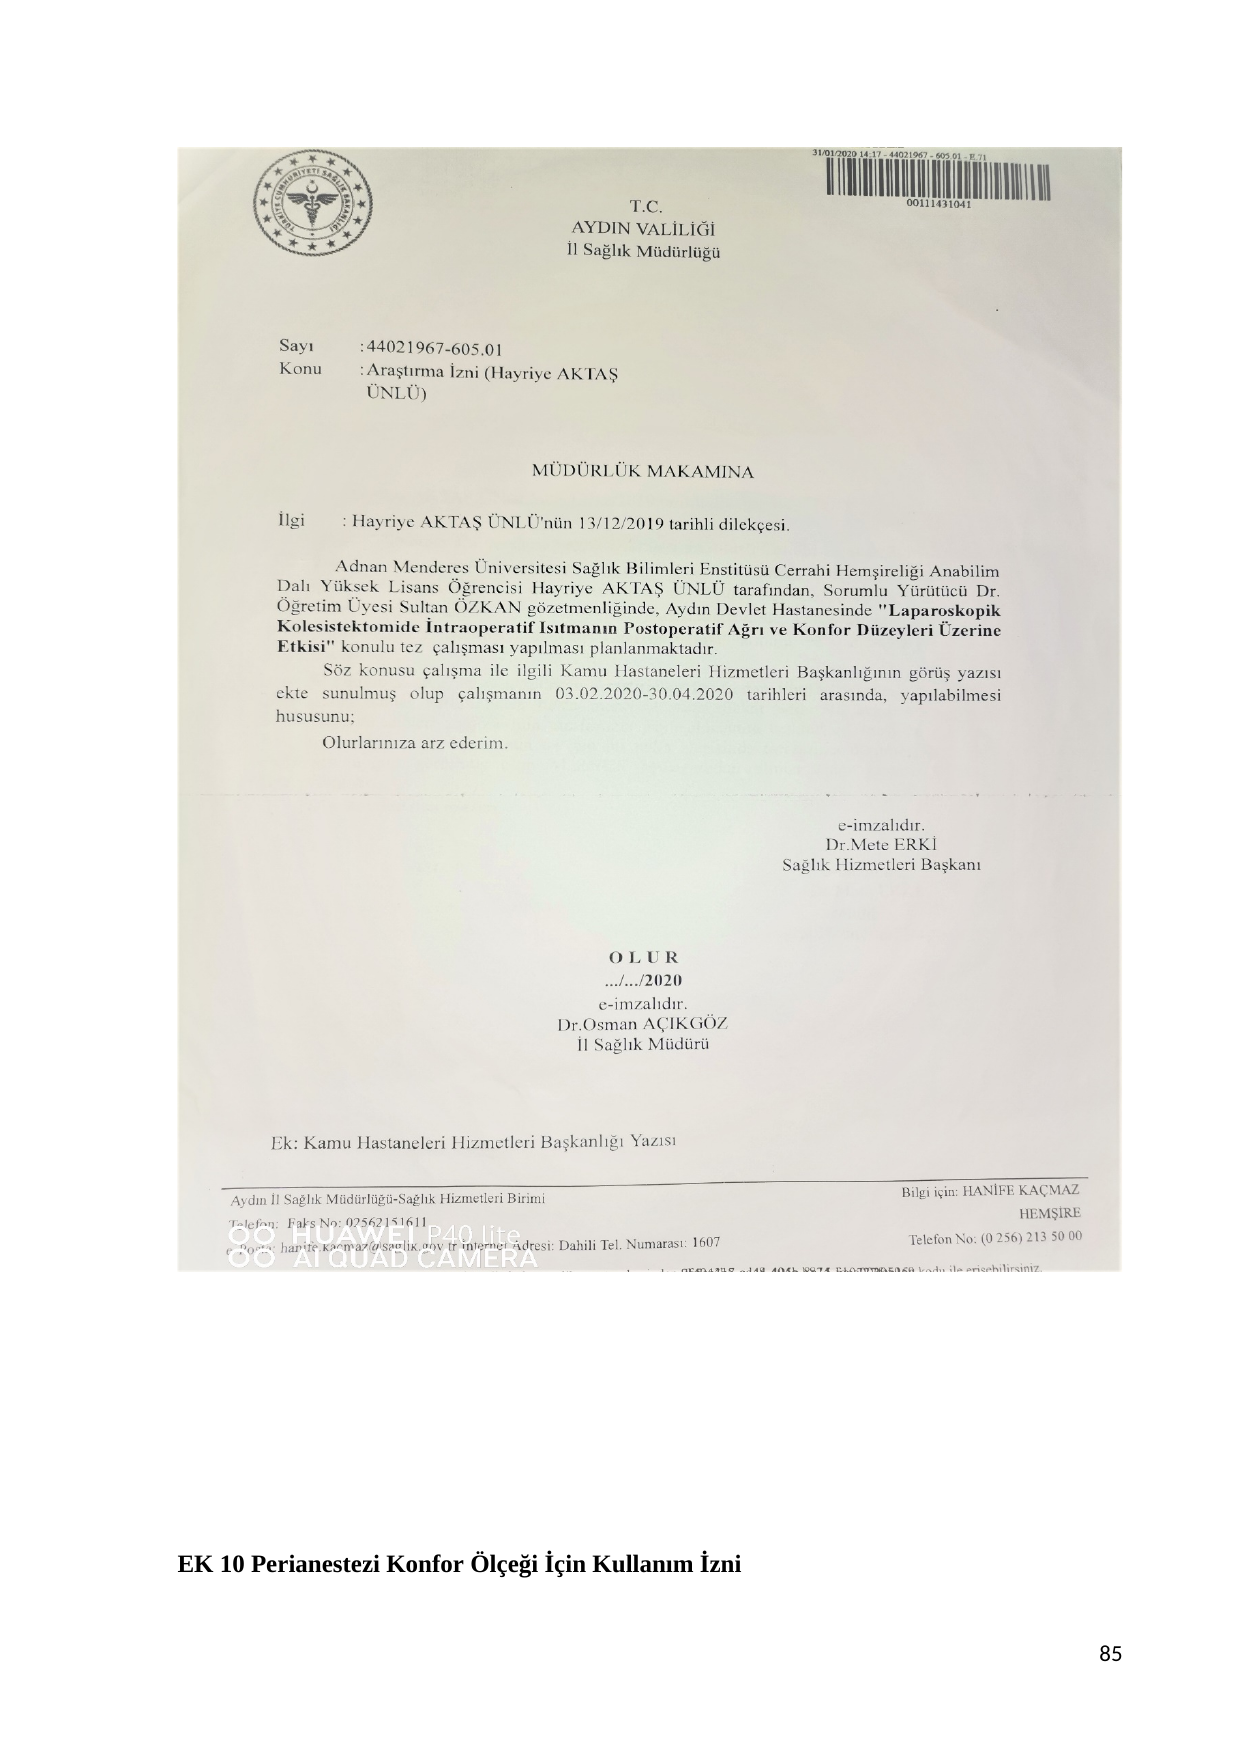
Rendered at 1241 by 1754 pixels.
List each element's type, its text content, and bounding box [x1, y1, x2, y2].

text EK 10 Perianestezi Konfor Ölçeği İçin Kullanım İzni [177, 1549, 1122, 1578]
picture [177, 147, 1123, 1272]
